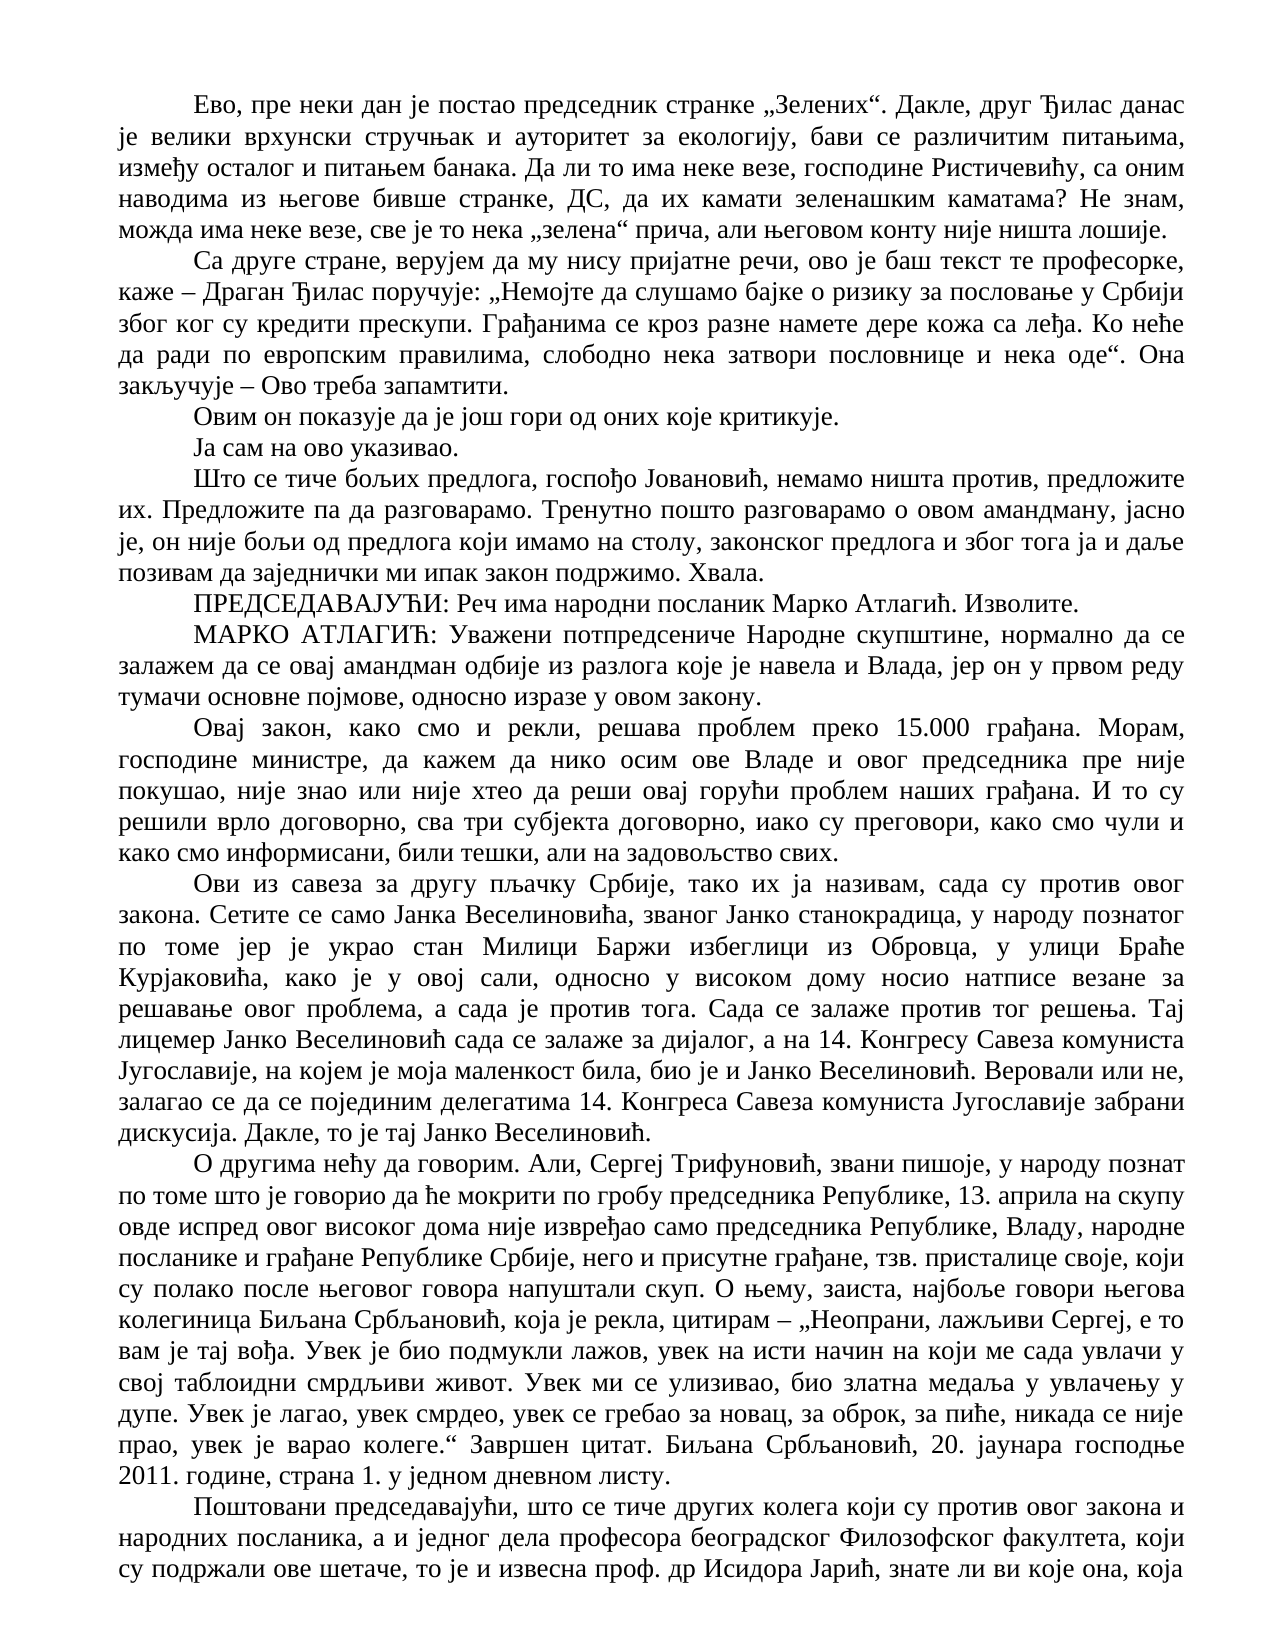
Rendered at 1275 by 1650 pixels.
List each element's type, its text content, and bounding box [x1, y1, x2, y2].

text МАРКО АТЛАГИЋ: Уважени потпредсениче Народне скупштине, нормално да се залажем да се овај амандман одбије из разлога које је навела и Влада, јер он у првом реду тумачи основне појмове, односно изразе у овом закону. [118, 618, 1186, 712]
text Овај закон, како смо и рекли, решава проблем преко 15.000 грађана. Морам, господине министре, да кажем да нико осим ове Владе и овог председника пре није покушао, није знао или није хтео да реши овај горући проблем наших грађана. И то су решили врло договорно, сва три субјекта договорно, иако су преговори, како смо чули и како смо информисани, били тешки, али на задовољство свих. [118, 712, 1186, 867]
text О другима нећу да говорим. Али, Сергеј Трифуновић, звани пишоје, у народу познат по томе што је говорио да ће мокрити по гробу председника Републике, 13. априла на скупу овде испред овог високог дома није извређао само председника Републике, Владу, народне посланике и грађане Републике Србије, него и присутне грађане, тзв. присталице своје, који су полако после његовог говора напуштали скуп. О њему, заиста, најбоље говори његова колегиница Биљана Србљановић, која је рекла, цитирам – „Неопрани, лажљиви Сергеј, е то вам је тај вођа. Увек је био подмукли лажов, увек на исти начин на који ме сада увлачи у свој таблоидни смрдљиви живот. Увек ми се улизивао, био златна медаља у увлачењу у дупе. Увек је лагао, увек смрдео, увек се гребао за новац, за оброк, за пиће, никада се није прао, увек је варао колеге.“ Завршен цитат. Биљана Србљановић, 20. јаунара господње 2011. године, страна 1. у једном дневном листу. [118, 1148, 1186, 1490]
text Ови из савеза за другу пљачку Србије, тако их ја називам, сада су против овог закона. Сетите се само Јанка Веселиновића, званог Јанко станокрадица, у народу познатог по томе јер је украо стан Милици Баржи избеглици из Обровца, у улици Браће Курјаковића, како је у овој сали, односно у високом дому носио натписе везане за решавање овог проблема, а сада је против тога. Сада се залаже против тог решења. Тај лицемер Јанко Веселиновић сада се залаже за дијалог, а на 14. Конгресу Савеза комуниста Југославије, на којем је моја маленкост била, био је и Јанко Веселиновић. Веровали или не, залагао се да се појединим делегатима 14. Конгреса Савеза комуниста Југославије забрани дискусија. Дакле, то је тај Јанко Веселиновић. [118, 867, 1186, 1148]
text Овим он показује да је још гори од оних које критикује. [118, 400, 1186, 431]
text Са друге стране, верујем да му нису пријатне речи, ово је баш текст те професорке, каже – Драган Ђилас поручује: „Немојте да слушамо бајке о ризику за пословање у Србији због ког су кредити прескупи. Грађанима се кроз разне намете дере кожа са леђа. Ко неће да ради по европским правилима, слободно нека затвори пословнице и нека оде“. Она закључује – Ово треба запамтити. [118, 244, 1186, 400]
text Ево, пре неки дан је постао председник странке „Зелених“. Дакле, друг Ђилас данас је велики врхунски стручњак и ауторитет за екологију, бави се различитим питањима, између осталог и питањем банака. Да ли то има неке везе, господине Ристичевићу, са оним наводима из његове бивше странке, ДС, да их камати зеленашким каматама? Не знам, можда има неке везе, све је то нека „зелена“ прича, али његовом конту није ништа лошије. [118, 89, 1186, 244]
text Што се тиче бољих предлога, госпођо Јовановић, немамо ништа против, предложите их. Предложите па да разговарамо. Тренутно пошто разговарамо о овом амандману, јасно је, он није бољи од предлога који имамо на столу, законског предлога и због тога ја и даље позивам да заједнички ми ипак закон подржимо. Хвала. [118, 462, 1186, 587]
text ПРЕДСЕДАВАЈУЋИ: Реч има народни посланик Марко Атлагић. Изволите. [118, 587, 1186, 618]
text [118, 1490, 1186, 1584]
text Ја сам на ово указивао. [118, 431, 1186, 462]
